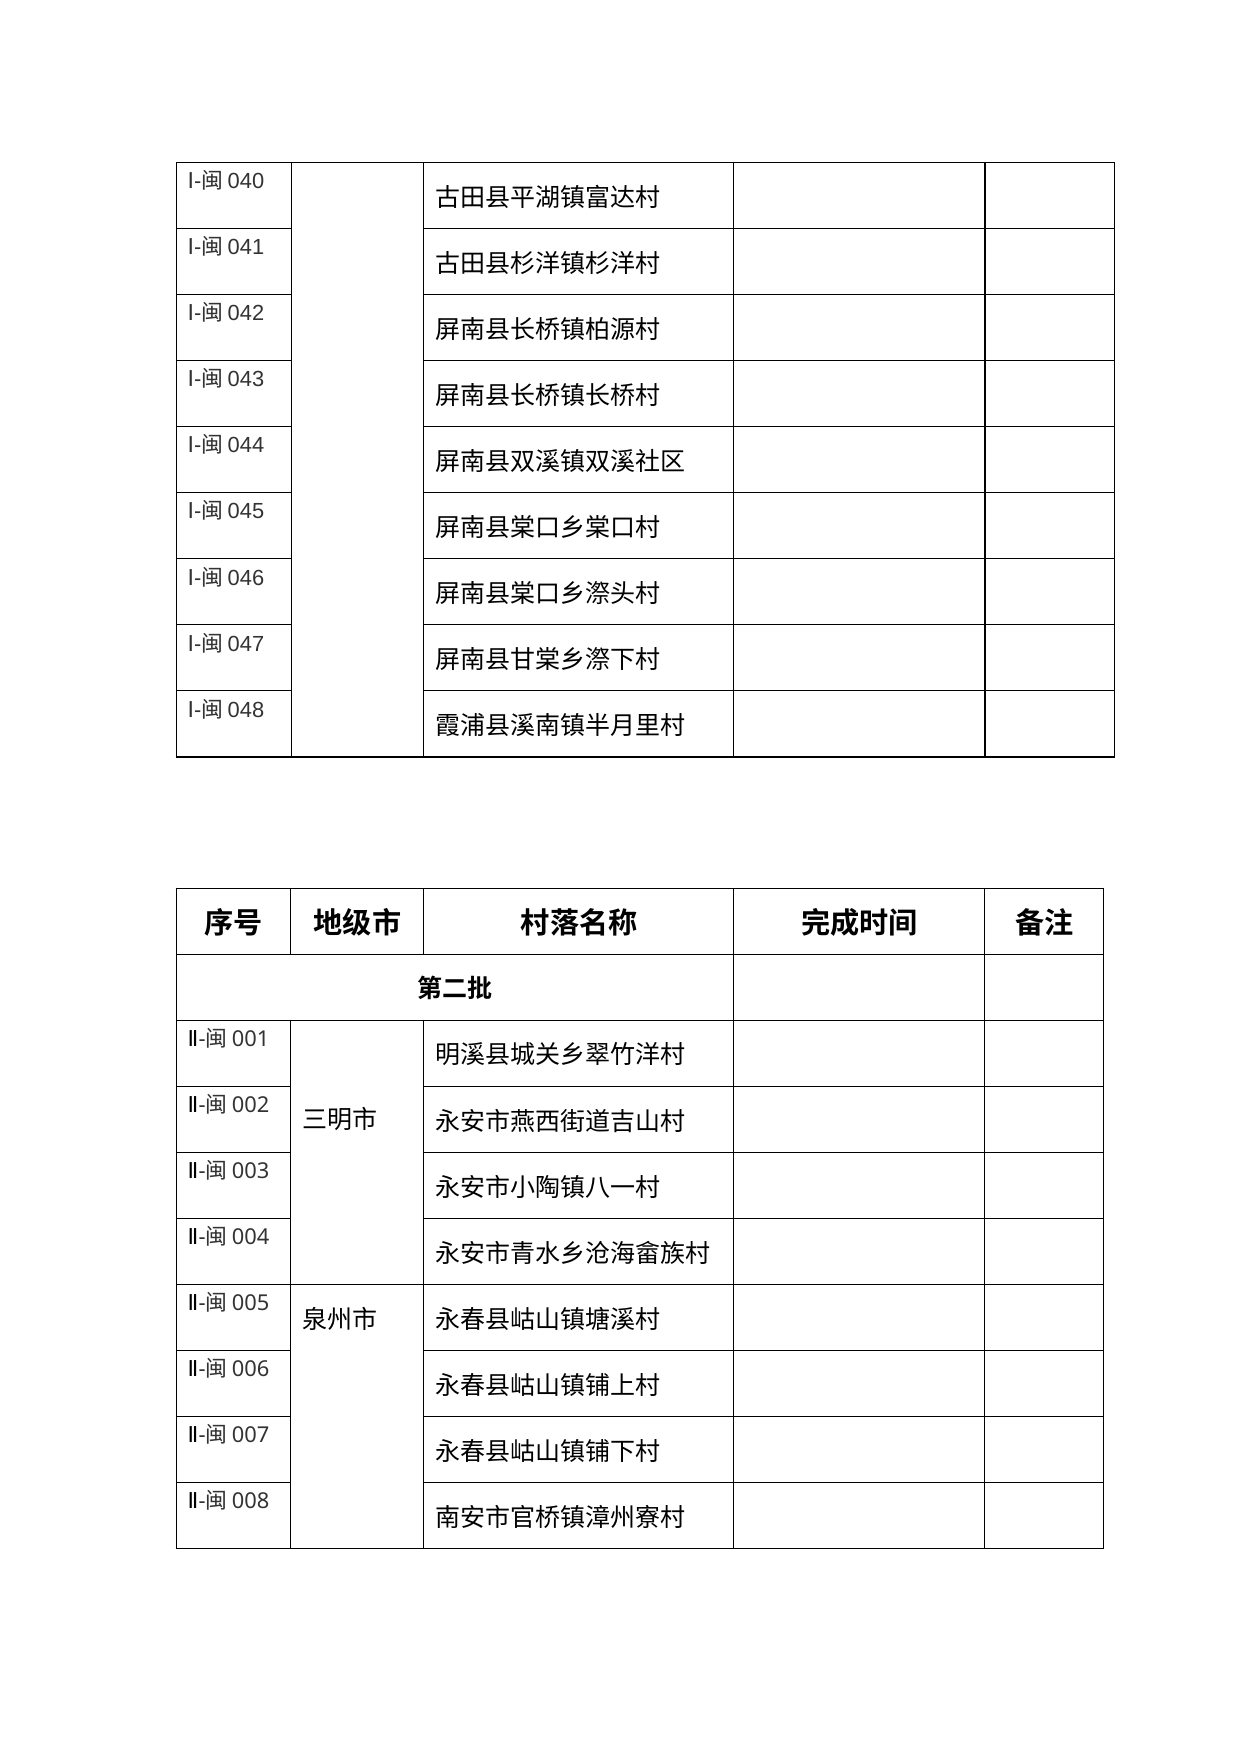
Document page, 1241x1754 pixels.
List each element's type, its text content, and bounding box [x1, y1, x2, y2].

table_cell [986, 361, 1114, 426]
table_cell Ⅱ-闽005 [177, 1285, 290, 1350]
table_cell [986, 427, 1114, 492]
table_cell [985, 1351, 1103, 1416]
table_cell [734, 625, 984, 690]
table_cell 永春县岵山镇铺下村 [424, 1417, 733, 1482]
table_cell Ⅰ-闽041 [177, 229, 291, 294]
table_cell [734, 295, 984, 360]
table_cell [986, 229, 1114, 294]
table_header 序号 [177, 889, 290, 953]
table_cell [734, 427, 984, 492]
table_cell Ⅰ-闽046 [177, 559, 291, 624]
table_cell Ⅱ-闽006 [177, 1351, 290, 1416]
table_cell Ⅱ-闽001 [177, 1021, 290, 1086]
table_cell [985, 955, 1103, 1019]
table_cell [734, 493, 984, 558]
table_cell Ⅰ-闽047 [177, 625, 291, 690]
table_cell 永安市燕西街道吉山村 [424, 1087, 733, 1152]
table_cell [986, 625, 1114, 690]
table_cell [986, 295, 1114, 360]
table_cell Ⅱ-闽003 [177, 1153, 290, 1218]
table_cell 屏南县甘棠乡漈下村 [424, 625, 733, 690]
table_cell [986, 493, 1114, 558]
table_cell Ⅰ-闽045 [177, 493, 291, 558]
table_cell 永春县岵山镇塘溪村 [424, 1285, 733, 1350]
table_cell [734, 1219, 984, 1284]
table_header 完成时间 [734, 889, 984, 953]
table_cell Ⅰ-闽044 [177, 427, 291, 492]
table_cell [734, 559, 984, 624]
table_cell [986, 691, 1114, 756]
table_cell [734, 1417, 984, 1482]
table_cell Ⅱ-闽004 [177, 1219, 290, 1284]
table_cell [734, 1285, 984, 1350]
table_cell Ⅰ-闽043 [177, 361, 291, 426]
table_cell 古田县杉洋镇杉洋村 [424, 229, 733, 294]
table_cell [985, 1219, 1103, 1284]
table_cell [734, 229, 984, 294]
table_cell Ⅰ-闽042 [177, 295, 291, 360]
table_cell [734, 361, 984, 426]
table_cell [985, 1285, 1103, 1350]
table_header 村落名称 [424, 889, 733, 953]
table_cell 屏南县长桥镇长桥村 [424, 361, 733, 426]
table_cell 古田县平湖镇富达村 [424, 163, 733, 228]
table_cell 明溪县城关乡翠竹洋村 [424, 1021, 733, 1086]
table_cell 屏南县双溪镇双溪社区 [424, 427, 733, 492]
table_cell [734, 1483, 984, 1548]
table_cell Ⅱ-闽002 [177, 1087, 290, 1152]
table_cell [734, 1153, 984, 1218]
table_cell [734, 163, 984, 228]
table_cell 屏南县长桥镇柏源村 [424, 295, 733, 360]
table_cell [985, 1483, 1103, 1548]
table_cell [734, 691, 984, 756]
table_cell 永安市小陶镇八一村 [424, 1153, 733, 1218]
table_header 备注 [985, 889, 1103, 953]
table_cell 三明市 [291, 1021, 423, 1284]
table_cell [985, 1021, 1103, 1086]
table_cell 霞浦县溪南镇半月里村 [424, 691, 733, 756]
table_cell [986, 163, 1114, 228]
table_cell 第二批 [177, 955, 733, 1019]
table_cell [734, 955, 984, 1019]
table_cell Ⅰ-闽048 [177, 691, 291, 756]
table_cell 永安市青水乡沧海畲族村 [424, 1219, 733, 1284]
table_cell 屏南县棠口乡漈头村 [424, 559, 733, 624]
table_cell [734, 1087, 984, 1152]
table_cell Ⅱ-闽007 [177, 1417, 290, 1482]
table_header 地级市 [291, 889, 423, 953]
table_cell [734, 1021, 984, 1086]
table_cell [985, 1087, 1103, 1152]
table_cell 南安市官桥镇漳州寮村 [424, 1483, 733, 1548]
table_cell Ⅱ-闽008 [177, 1483, 290, 1548]
table_cell [734, 1351, 984, 1416]
table_cell [985, 1153, 1103, 1218]
table_cell 永春县岵山镇铺上村 [424, 1351, 733, 1416]
table_cell Ⅰ-闽040 [177, 163, 291, 228]
table_cell [986, 559, 1114, 624]
table_cell 泉州市 [291, 1285, 423, 1548]
table_cell [985, 1417, 1103, 1482]
table_cell 屏南县棠口乡棠口村 [424, 493, 733, 558]
